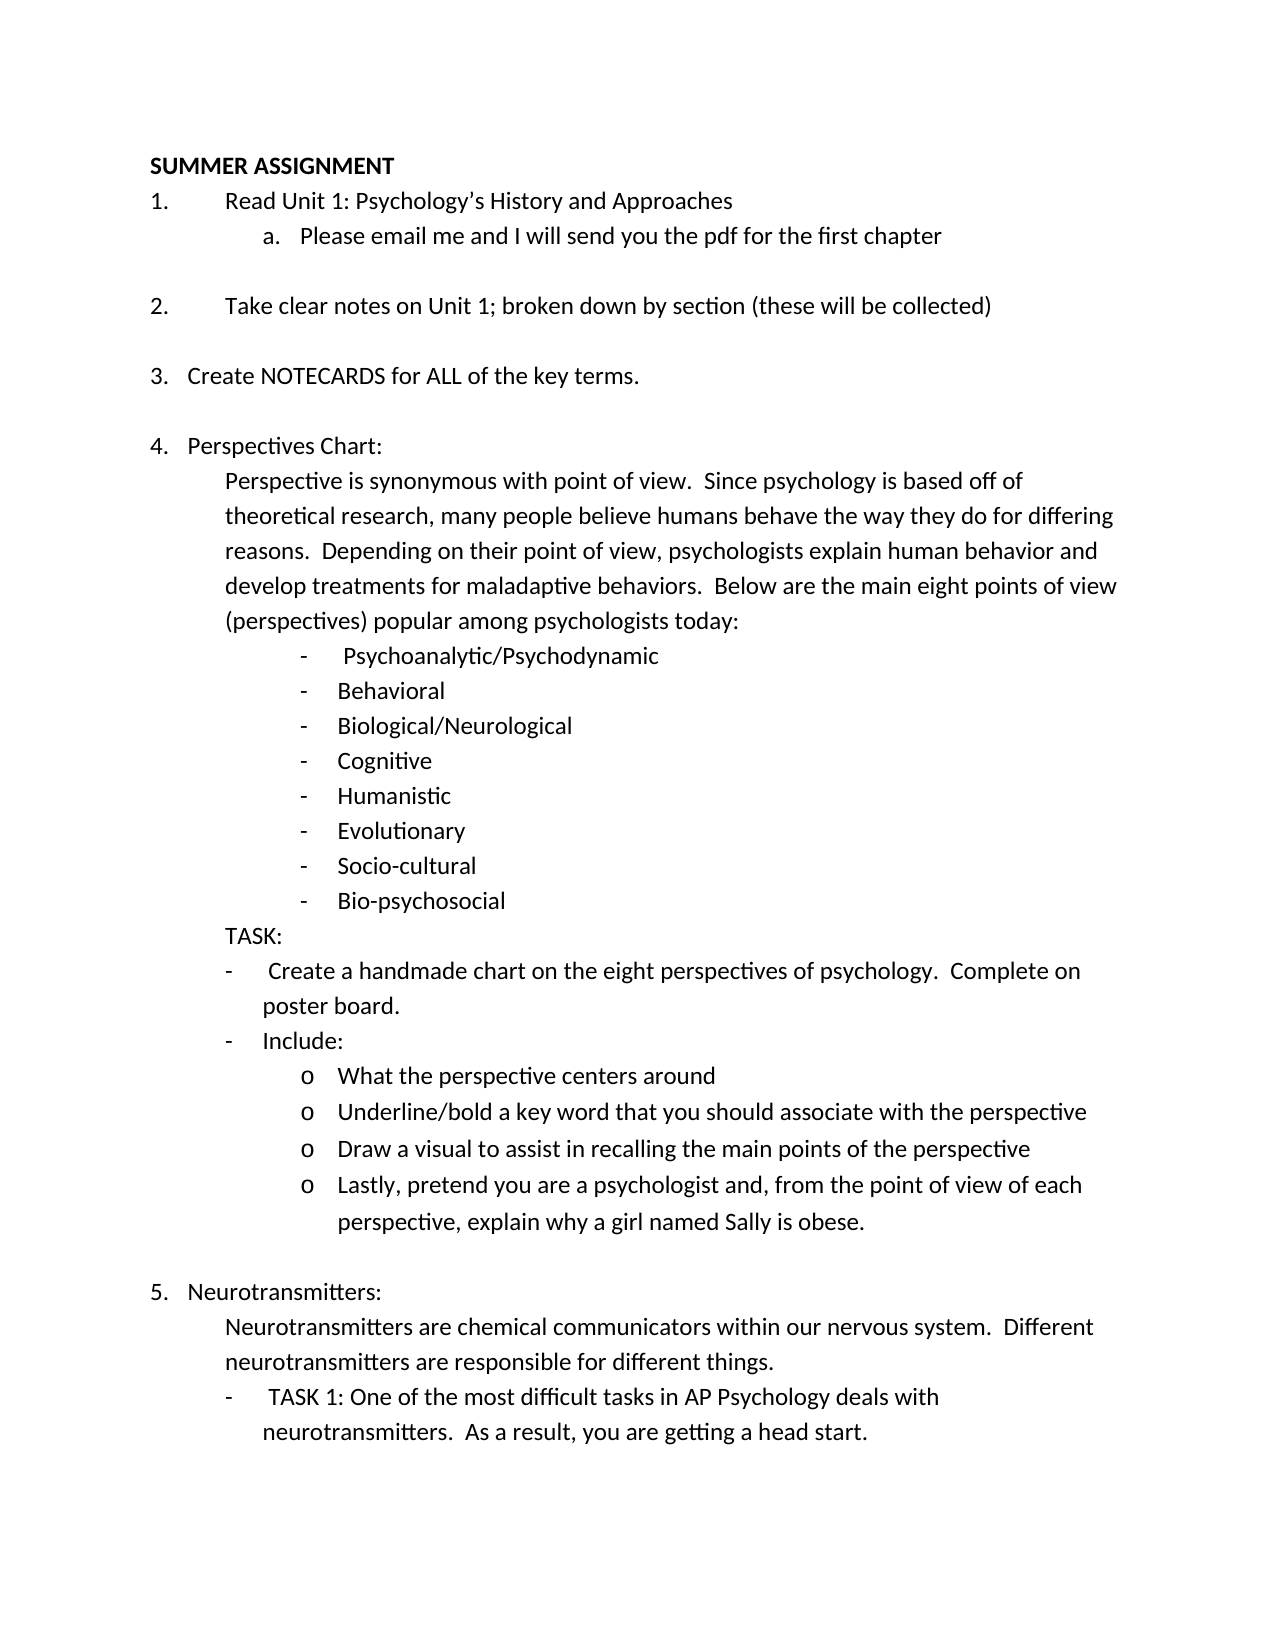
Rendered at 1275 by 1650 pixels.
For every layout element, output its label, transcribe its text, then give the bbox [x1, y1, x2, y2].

list Bio-psychosocial [300, 885, 1125, 916]
list Evolutionary [300, 815, 1125, 846]
list Underline/bold a key word that you should associate with the perspective [300, 1096, 1125, 1128]
list Lastly, pretend you are a psychologist and, from the point of view of each perspective, explain why a girl named Sally is obese. [300, 1169, 1125, 1236]
text Neurotransmitters are chemical communicators within our nervous system. Different neurotransmitters are responsible for different things. [225, 1311, 1125, 1376]
list Humanistic [300, 780, 1125, 811]
list Behavioral [300, 675, 1125, 706]
list TASK 1: One of the most difficult tasks in AP Psychology deals with neurotransmitters. As a result, you are getting a head start. [225, 1381, 1125, 1446]
list Please email me and I will send you the pdf for the first chapter [262, 220, 1125, 251]
list Draw a visual to assist in recalling the main points of the perspective [300, 1133, 1125, 1165]
list Cognitive [300, 745, 1125, 776]
list Socio-cultural [300, 850, 1125, 881]
list Take clear notes on Unit 1; broken down by section (these will be collected) [150, 290, 1125, 321]
list What the perspective centers around [300, 1060, 1125, 1092]
list Psychoanalytic/Psychodynamic [300, 640, 1125, 671]
list Create NOTECARDS for ALL of the key terms. [150, 360, 1125, 391]
list Read Unit 1: Psychology’s History and Approaches [150, 185, 1125, 216]
list TASK: [225, 920, 1125, 951]
list Create a handmade chart on the eight perspectives of psychology. Complete on poster board. [225, 955, 1125, 1021]
list Include: [225, 1025, 1125, 1056]
list Perspective is synonymous with point of view. Since psychology is based off of theoretical research, many people believe humans behave the way they do for differing reasons. Depending on their point of view, psychologists explain human behavior and develop treatments for maladaptive behaviors. Below are the main eight points of view (perspectives) popular among psychologists today: [225, 465, 1125, 636]
list Perspectives Chart: [150, 430, 1125, 461]
text SUMMER ASSIGNMENT [150, 150, 1125, 181]
list Biological/Neurological [300, 710, 1125, 741]
list Neurotransmitters: [150, 1276, 1125, 1306]
